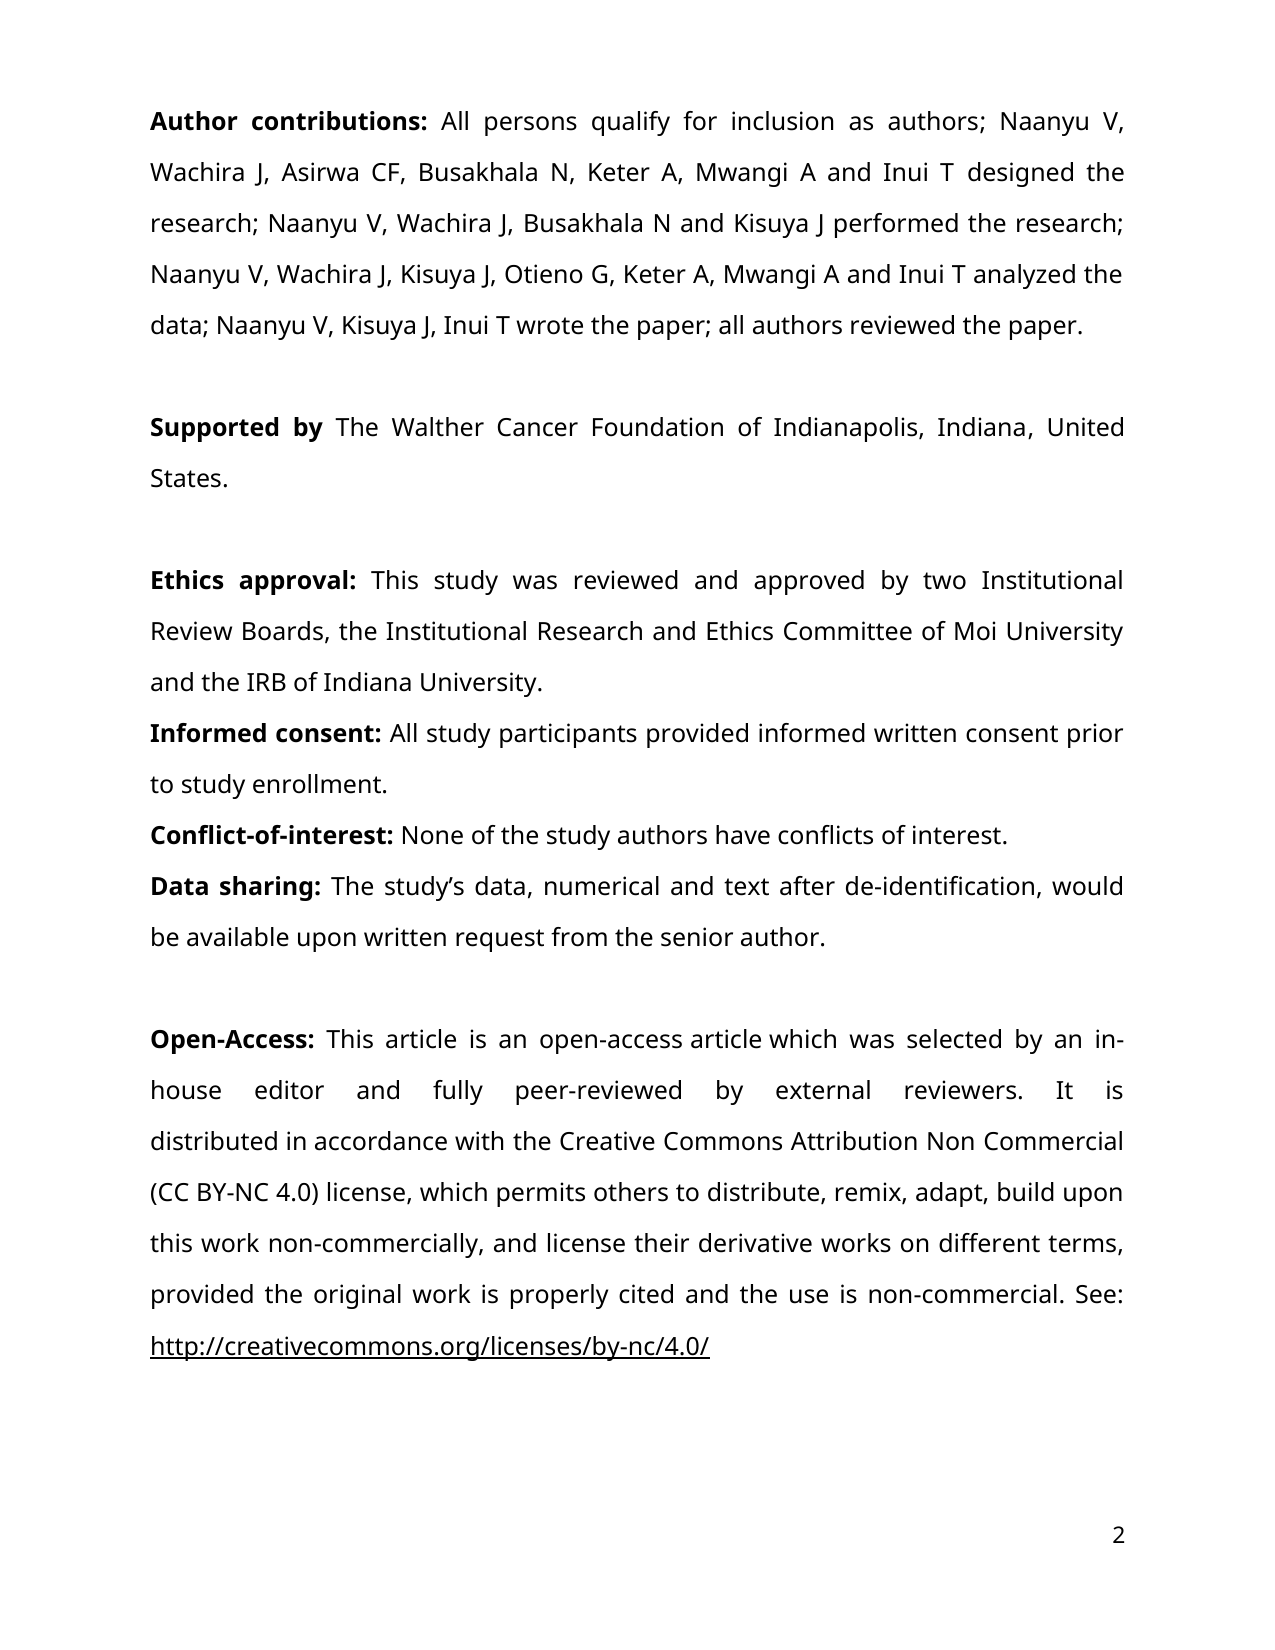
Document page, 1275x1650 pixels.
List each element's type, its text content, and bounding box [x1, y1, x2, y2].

text Supported by The Walther Cancer Foundation of Indianapolis, Indiana, United States. [150, 409, 1125, 494]
text Ethics approval: This study was reviewed and approved by two Institutional Review Boards, the Institutional Research and Ethics Committee of Moi University and the IRB of Indiana University. [150, 562, 1125, 699]
text Data sharing: The study’s data, numerical and text after de-identification, would be available upon written request from the senior author. [150, 869, 1125, 954]
text Conflict-of-interest: None of the study authors have conflicts of interest. [150, 818, 1125, 852]
text Author contributions: All persons qualify for inclusion as authors; Naanyu V, Wachira J, Asirwa CF, Busakhala N, Keter A, Mwangi A and Inui T designed the research; Naanyu V, Wachira J, Busakhala N and Kisuya J performed the research; Naanyu V, Wachira J, Kisuya J, Otieno G, Keter A, Mwangi A and Inui T analyzed the data; Naanyu V, Kisuya J, Inui T wrote the paper; all authors reviewed the paper. [150, 103, 1125, 341]
text Open-Access: This article is an open-access article which was selected by an in-house editor and fully peer-reviewed by external reviewers. It is distributed in accordance with the Creative Commons Attribution Non Commercial (CC BY-NC 4.0) license, which permits others to distribute, remix, adapt, build upon this work non-commercially, and license their derivative works on different terms, provided the original work is properly cited and the use is non-commercial. See: http://creativecommons.org/licenses/by-nc/4.0/ [150, 1022, 1125, 1362]
text Informed consent: All study participants provided informed written consent prior to study enrollment. [150, 716, 1125, 801]
